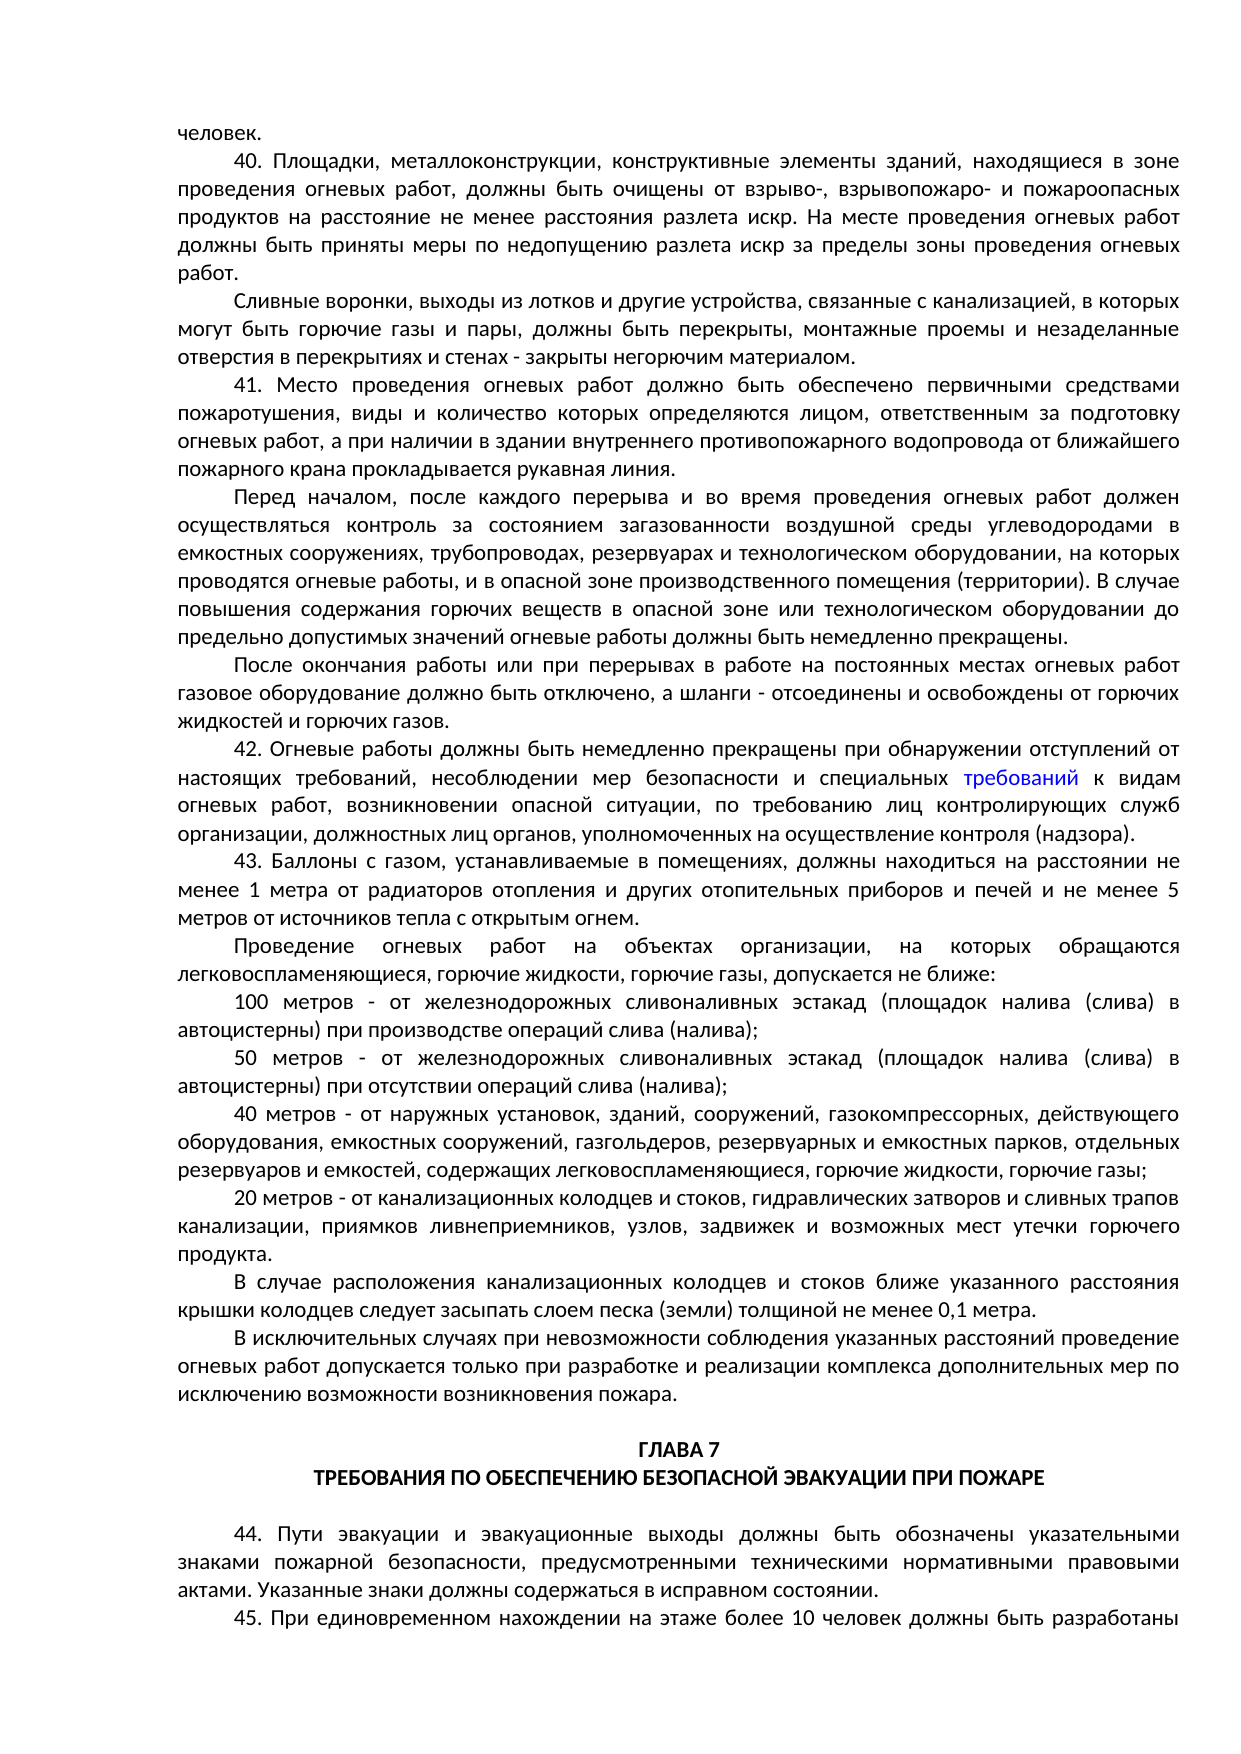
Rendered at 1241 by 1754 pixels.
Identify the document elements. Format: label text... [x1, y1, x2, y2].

text Проведение огневых работ на объектах организации, на которых обращаются легковоспламеняющиеся, горючие жидкости, горючие газы, допускается не ближе: [177, 931, 1181, 987]
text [177, 1603, 1181, 1631]
text Перед началом, после каждого перерыва и во время проведения огневых работ должен осуществляться контроль за состоянием загазованности воздушной среды углеводородами в емкостных сооружениях, трубопроводах, резервуарах и технологическом оборудовании, на которых проводятся огневые работы, и в опасной зоне производственного помещения (территории). В случае повышения содержания горючих веществ в опасной зоне или технологическом оборудовании до предельно допустимых значений огневые работы должны быть немедленно прекращены. [177, 482, 1181, 651]
text ГЛАВА 7 [177, 1435, 1181, 1463]
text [177, 118, 1181, 146]
text В исключительных случаях при невозможности соблюдения указанных расстояний проведение огневых работ допускается только при разработке и реализации комплекса дополнительных мер по исключению возможности возникновения пожара. [177, 1323, 1181, 1407]
text 41. Место проведения огневых работ должно быть обеспечено первичными средствами пожаротушения, виды и количество которых определяются лицом, ответственным за подготовку огневых работ, а при наличии в здании внутреннего противопожарного водопровода от ближайшего пожарного крана прокладывается рукавная линия. [177, 370, 1181, 482]
text 43. Баллоны с газом, устанавливаемые в помещениях, должны находиться на расстоянии не менее 1 метра от радиаторов отопления и других отопительных приборов и печей и не менее 5 метров от источников тепла с открытым огнем. [177, 847, 1181, 931]
text В случае расположения канализационных колодцев и стоков ближе указанного расстояния крышки колодцев следует засыпать слоем песка (земли) толщиной не менее 0,1 метра. [177, 1267, 1181, 1323]
text 50 метров - от железнодорожных сливоналивных эстакад (площадок налива (слива) в автоцистерны) при отсутствии операций слива (налива); [177, 1043, 1181, 1099]
text После окончания работы или при перерывах в работе на постоянных местах огневых работ газовое оборудование должно быть отключено, а шланги - отсоединены и освобождены от горючих жидкостей и горючих газов. [177, 651, 1181, 734]
text 40 метров - от наружных установок, зданий, сооружений, газокомпрессорных, действующего оборудования, емкостных сооружений, газгольдеров, резервуарных и емкостных парков, отдельных резервуаров и емкостей, содержащих легковоспламеняющиеся, горючие жидкости, горючие газы; [177, 1099, 1181, 1183]
text Сливные воронки, выходы из лотков и другие устройства, связанные с канализацией, в которых могут быть горючие газы и пары, должны быть перекрыты, монтажные проемы и незаделанные отверстия в перекрытиях и стенах - закрыты негорючим материалом. [177, 286, 1181, 370]
text 42. Огневые работы должны быть немедленно прекращены при обнаружении отступлений от настоящих требований, несоблюдении мер безопасности и специальных требований к видам огневых работ, возникновении опасной ситуации, по требованию лиц контролирующих служб организации, должностных лиц органов, уполномоченных на осуществление контроля (надзора). [177, 734, 1181, 847]
text ТРЕБОВАНИЯ ПО ОБЕСПЕЧЕНИЮ БЕЗОПАСНОЙ ЭВАКУАЦИИ ПРИ ПОЖАРЕ [177, 1463, 1181, 1491]
text 20 метров - от канализационных колодцев и стоков, гидравлических затворов и сливных трапов канализации, приямков ливнеприемников, узлов, задвижек и возможных мест утечки горючего продукта. [177, 1183, 1181, 1267]
text 44. Пути эвакуации и эвакуационные выходы должны быть обозначены указательными знаками пожарной безопасности, предусмотренными техническими нормативными правовыми актами. Указанные знаки должны содержаться в исправном состоянии. [177, 1519, 1181, 1603]
text 100 метров - от железнодорожных сливоналивных эстакад (площадок налива (слива) в автоцистерны) при производстве операций слива (налива); [177, 987, 1181, 1043]
text 40. Площадки, металлоконструкции, конструктивные элементы зданий, находящиеся в зоне проведения огневых работ, должны быть очищены от взрыво-, взрывопожаро- и пожароопасных продуктов на расстояние не менее расстояния разлета искр. На месте проведения огневых работ должны быть приняты меры по недопущению разлета искр за пределы зоны проведения огневых работ. [177, 146, 1181, 286]
